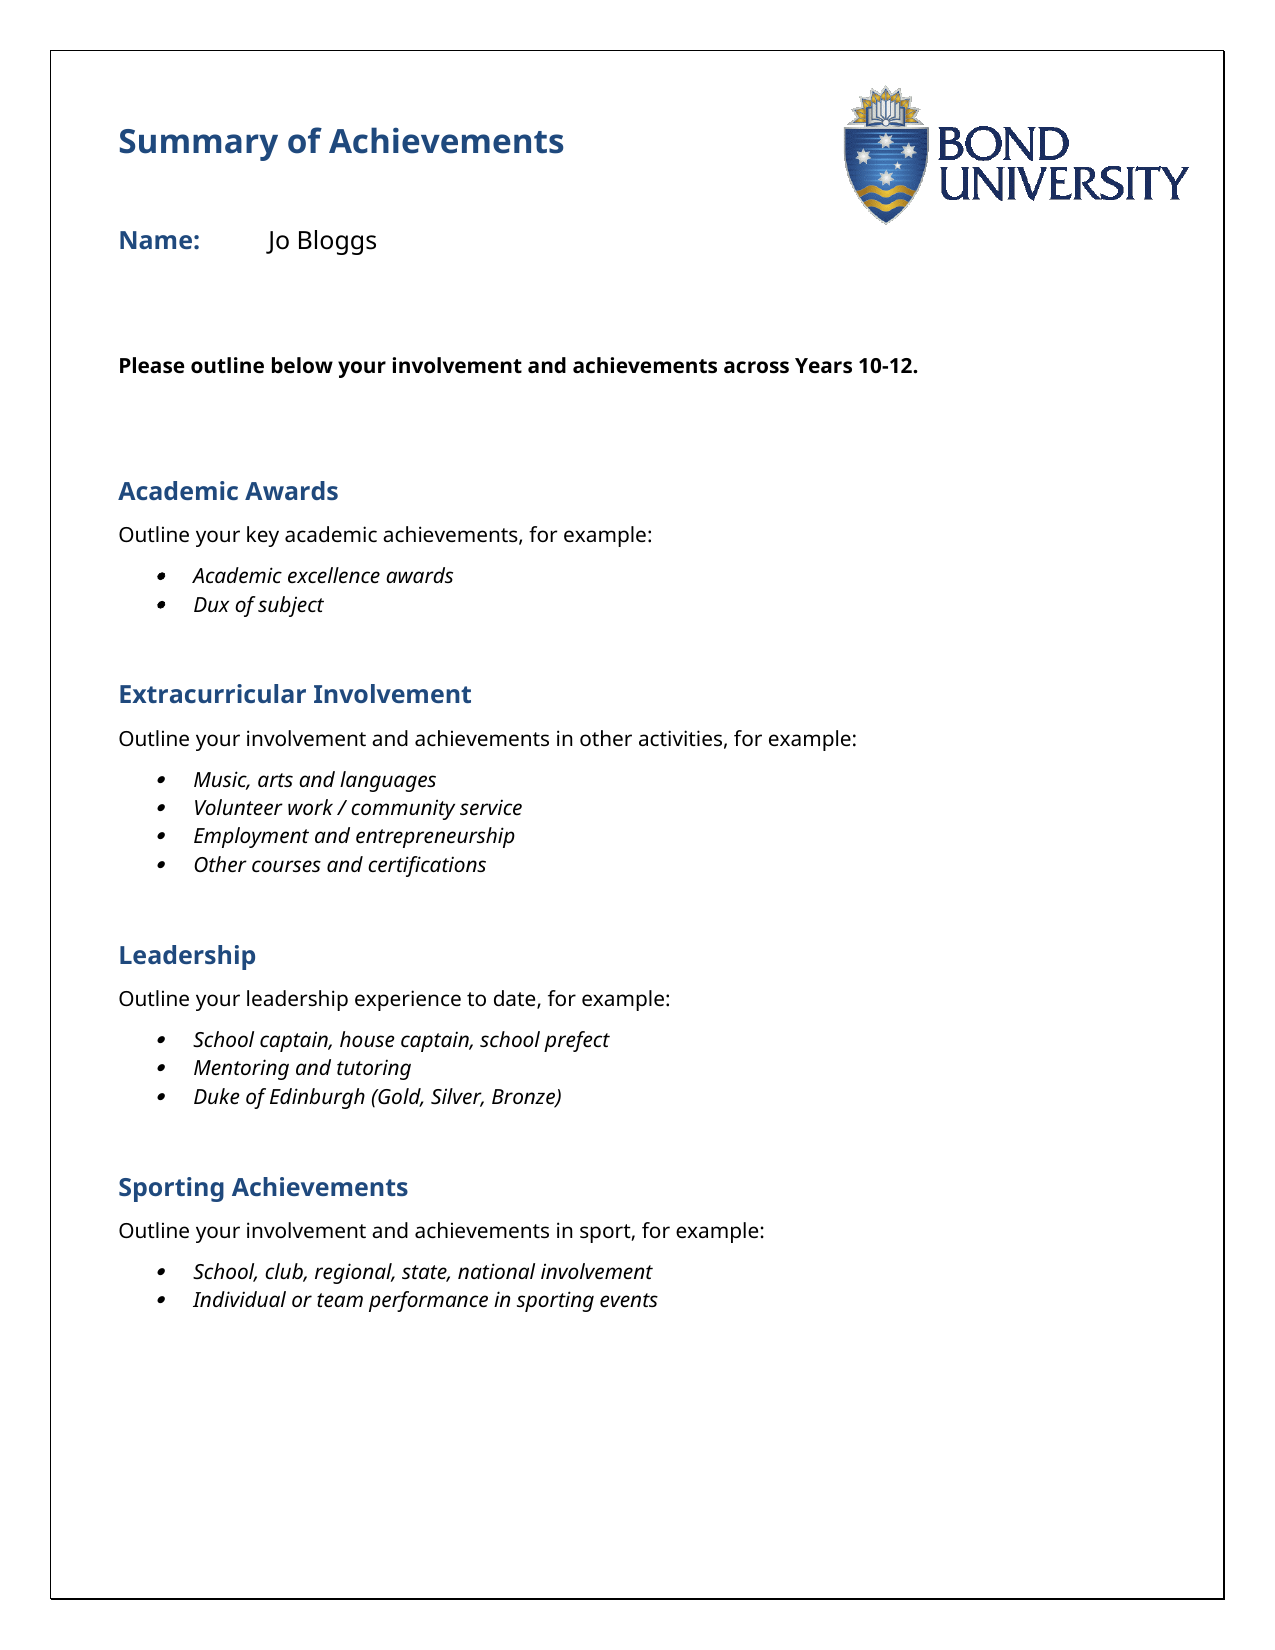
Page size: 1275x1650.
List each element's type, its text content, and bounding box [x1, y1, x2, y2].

text Academic Awards [118, 474, 1156, 508]
picture [843, 84, 1190, 225]
list School, club, regional, state, national involvement [156, 1257, 1156, 1285]
text Outline your key academic achievements, for example: [118, 520, 1156, 549]
text Outline your leadership experience to date, for example: [118, 984, 1156, 1012]
list Dux of subject [156, 590, 1156, 618]
text Extracurricular Involvement [118, 677, 1156, 711]
text Please outline below your involvement and achievements across Years 10-12. [118, 351, 1156, 379]
text Outline your involvement and achievements in sport, for example: [118, 1216, 1156, 1244]
list Academic excellence awards [156, 561, 1156, 590]
list Individual or team performance in sporting events [156, 1285, 1156, 1314]
text Name: Jo Bloggs [118, 222, 1156, 257]
list Music, arts and languages [156, 765, 1156, 793]
list School captain, house captain, school prefect [156, 1025, 1156, 1053]
list Duke of Edinburgh (Gold, Silver, Bronze) [156, 1082, 1156, 1110]
list Employment and entrepreneurship [156, 822, 1156, 850]
list Mentoring and tutoring [156, 1053, 1156, 1082]
list Other courses and certifications [156, 850, 1156, 878]
text Outline your involvement and achievements in other activities, for example: [118, 724, 1156, 752]
text Sporting Achievements [118, 1169, 1156, 1203]
text Summary of Achievements [118, 118, 843, 163]
list Volunteer work / community service [156, 793, 1156, 822]
text Leadership [118, 937, 1156, 972]
